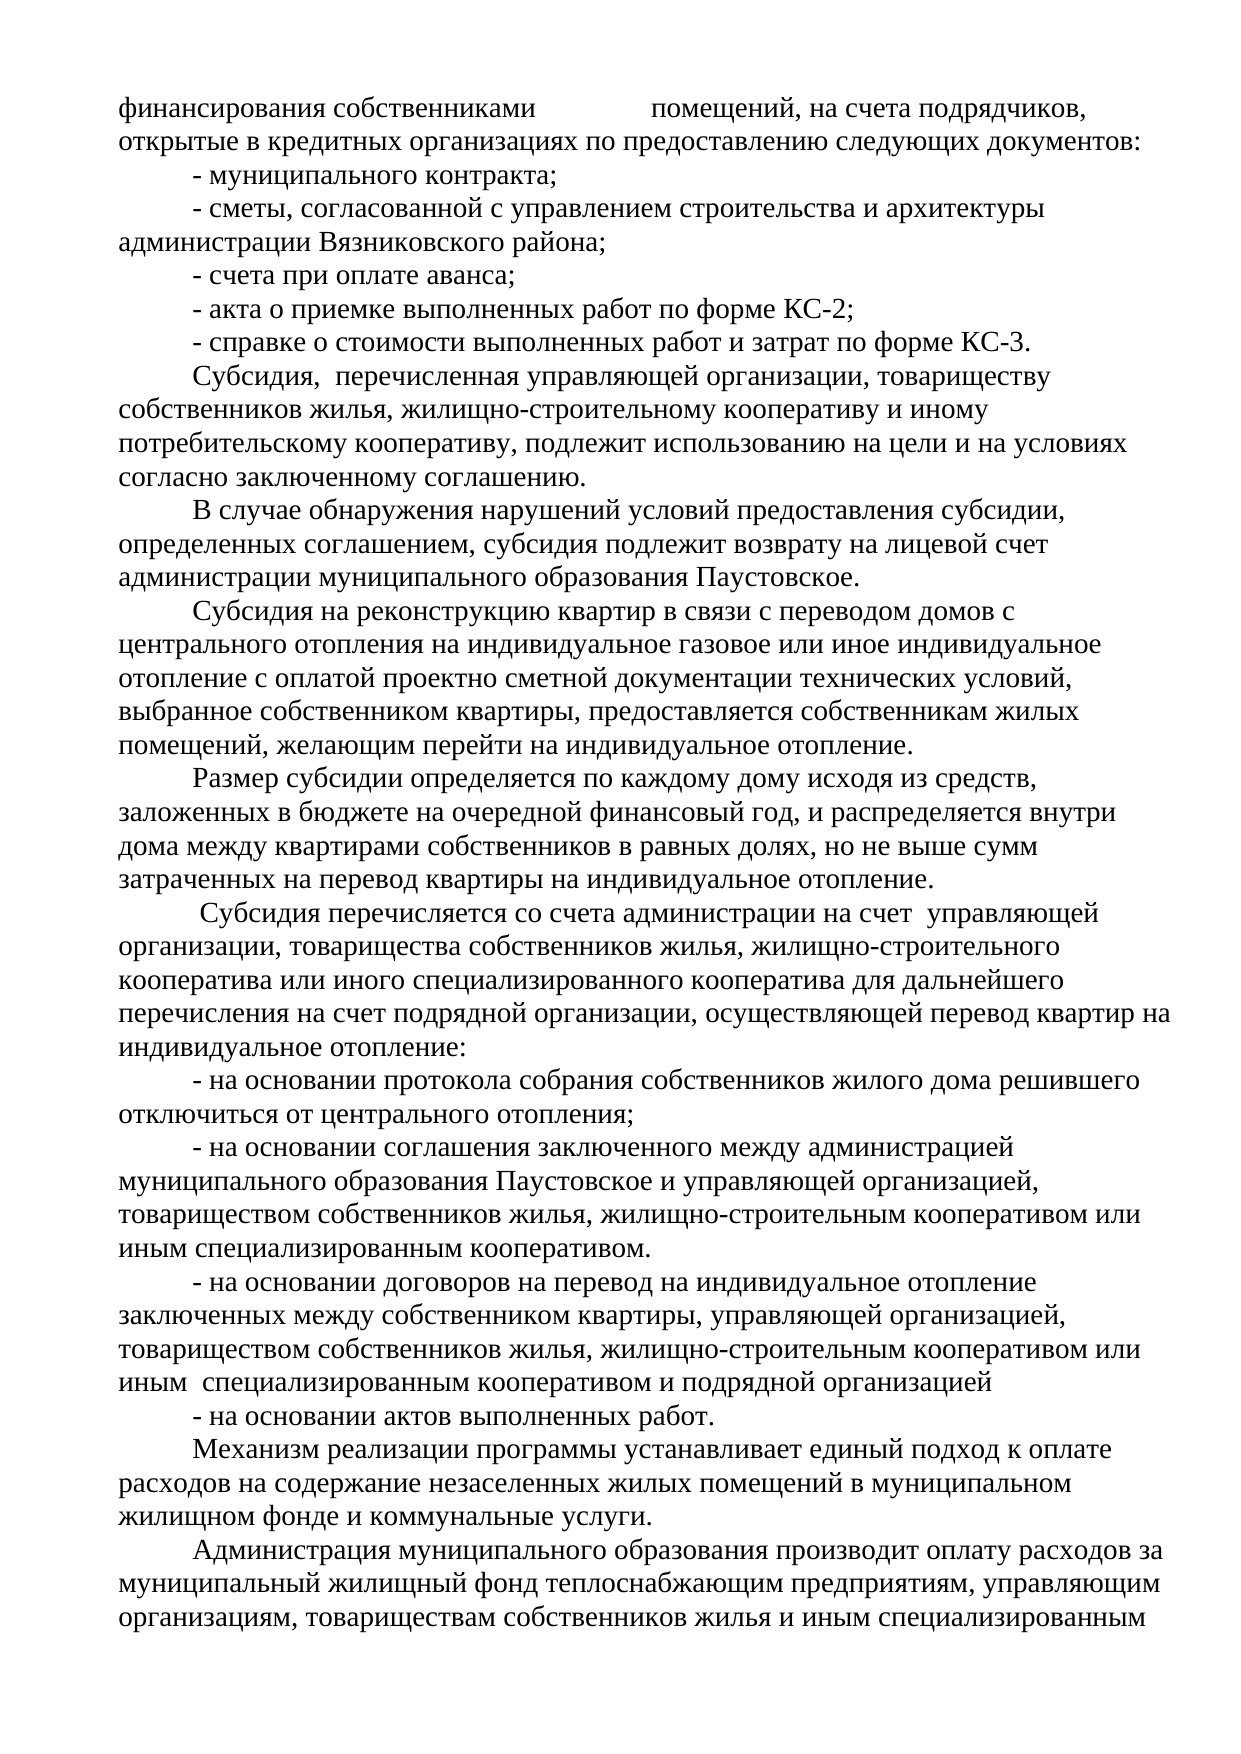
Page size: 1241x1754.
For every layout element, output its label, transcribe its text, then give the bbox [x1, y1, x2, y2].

text - сметы, согласованной с управлением строительства и архитектуры администрации Вязниковского района; [118, 190, 1181, 257]
text - на основании актов выполненных работ. [118, 1398, 1181, 1431]
text - акта о приемке выполненных работ по форме КС-2; [118, 291, 1181, 324]
text В случае обнаружения нарушений условий предоставления субсидии, определенных соглашением, субсидия подлежит возврату на лицевой счет администрации муниципального образования Паустовское. [118, 492, 1181, 593]
text Субсидия, перечисленная управляющей организации, товариществу собственников жилья, жилищно-строительному кооперативу и иному потребительскому кооперативу, подлежит использованию на цели и на условиях согласно заключенному соглашению. [118, 358, 1181, 492]
text - на основании протокола собрания собственников жилого дома решившего отключиться от центрального отопления; [118, 1062, 1181, 1129]
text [118, 90, 1181, 157]
text - на основании соглашения заключенного между администрацией муниципального образования Паустовское и управляющей организацией, товариществом собственников жилья, жилищно-строительным кооперативом или иным специализированным кооперативом. [118, 1129, 1181, 1264]
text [118, 1532, 1181, 1633]
text Размер субсидии определяется по каждому дому исходя из средств, заложенных в бюджете на очередной финансовый год, и распределяется внутри дома между квартирами собственников в равных долях, но не выше сумм затраченных на перевод квартиры на индивидуальное отопление. [118, 761, 1181, 895]
text - справке о стоимости выполненных работ и затрат по форме КС-3. [118, 324, 1181, 358]
text - на основании договоров на перевод на индивидуальное отопление заключенных между собственником квартиры, управляющей организацией, товариществом собственников жилья, жилищно-строительным кооперативом или иным специализированным кооперативом и подрядной организацией [118, 1264, 1181, 1398]
text Механизм реализации программы устанавливает единый подход к оплате расходов на содержание незаселенных жилых помещений в муниципальном жилищном фонде и коммунальные услуги. [118, 1431, 1181, 1532]
text - счета при оплате аванса; [118, 257, 1181, 291]
text - муниципального контракта; [118, 157, 1181, 190]
text Субсидия на реконструкцию квартир в связи с переводом домов с центрального отопления на индивидуальное газовое или иное индивидуальное отопление с оплатой проектно сметной документации технических условий, выбранное собственником квартиры, предоставляется собственникам жилых помещений, желающим перейти на индивидуальное отопление. [118, 593, 1181, 761]
text Субсидия перечисляется со счета администрации на счет управляющей организации, товарищества собственников жилья, жилищно-строительного кооператива или иного специализированного кооператива для дальнейшего перечисления на счет подрядной организации, осуществляющей перевод квартир на индивидуальное отопление: [118, 895, 1181, 1062]
